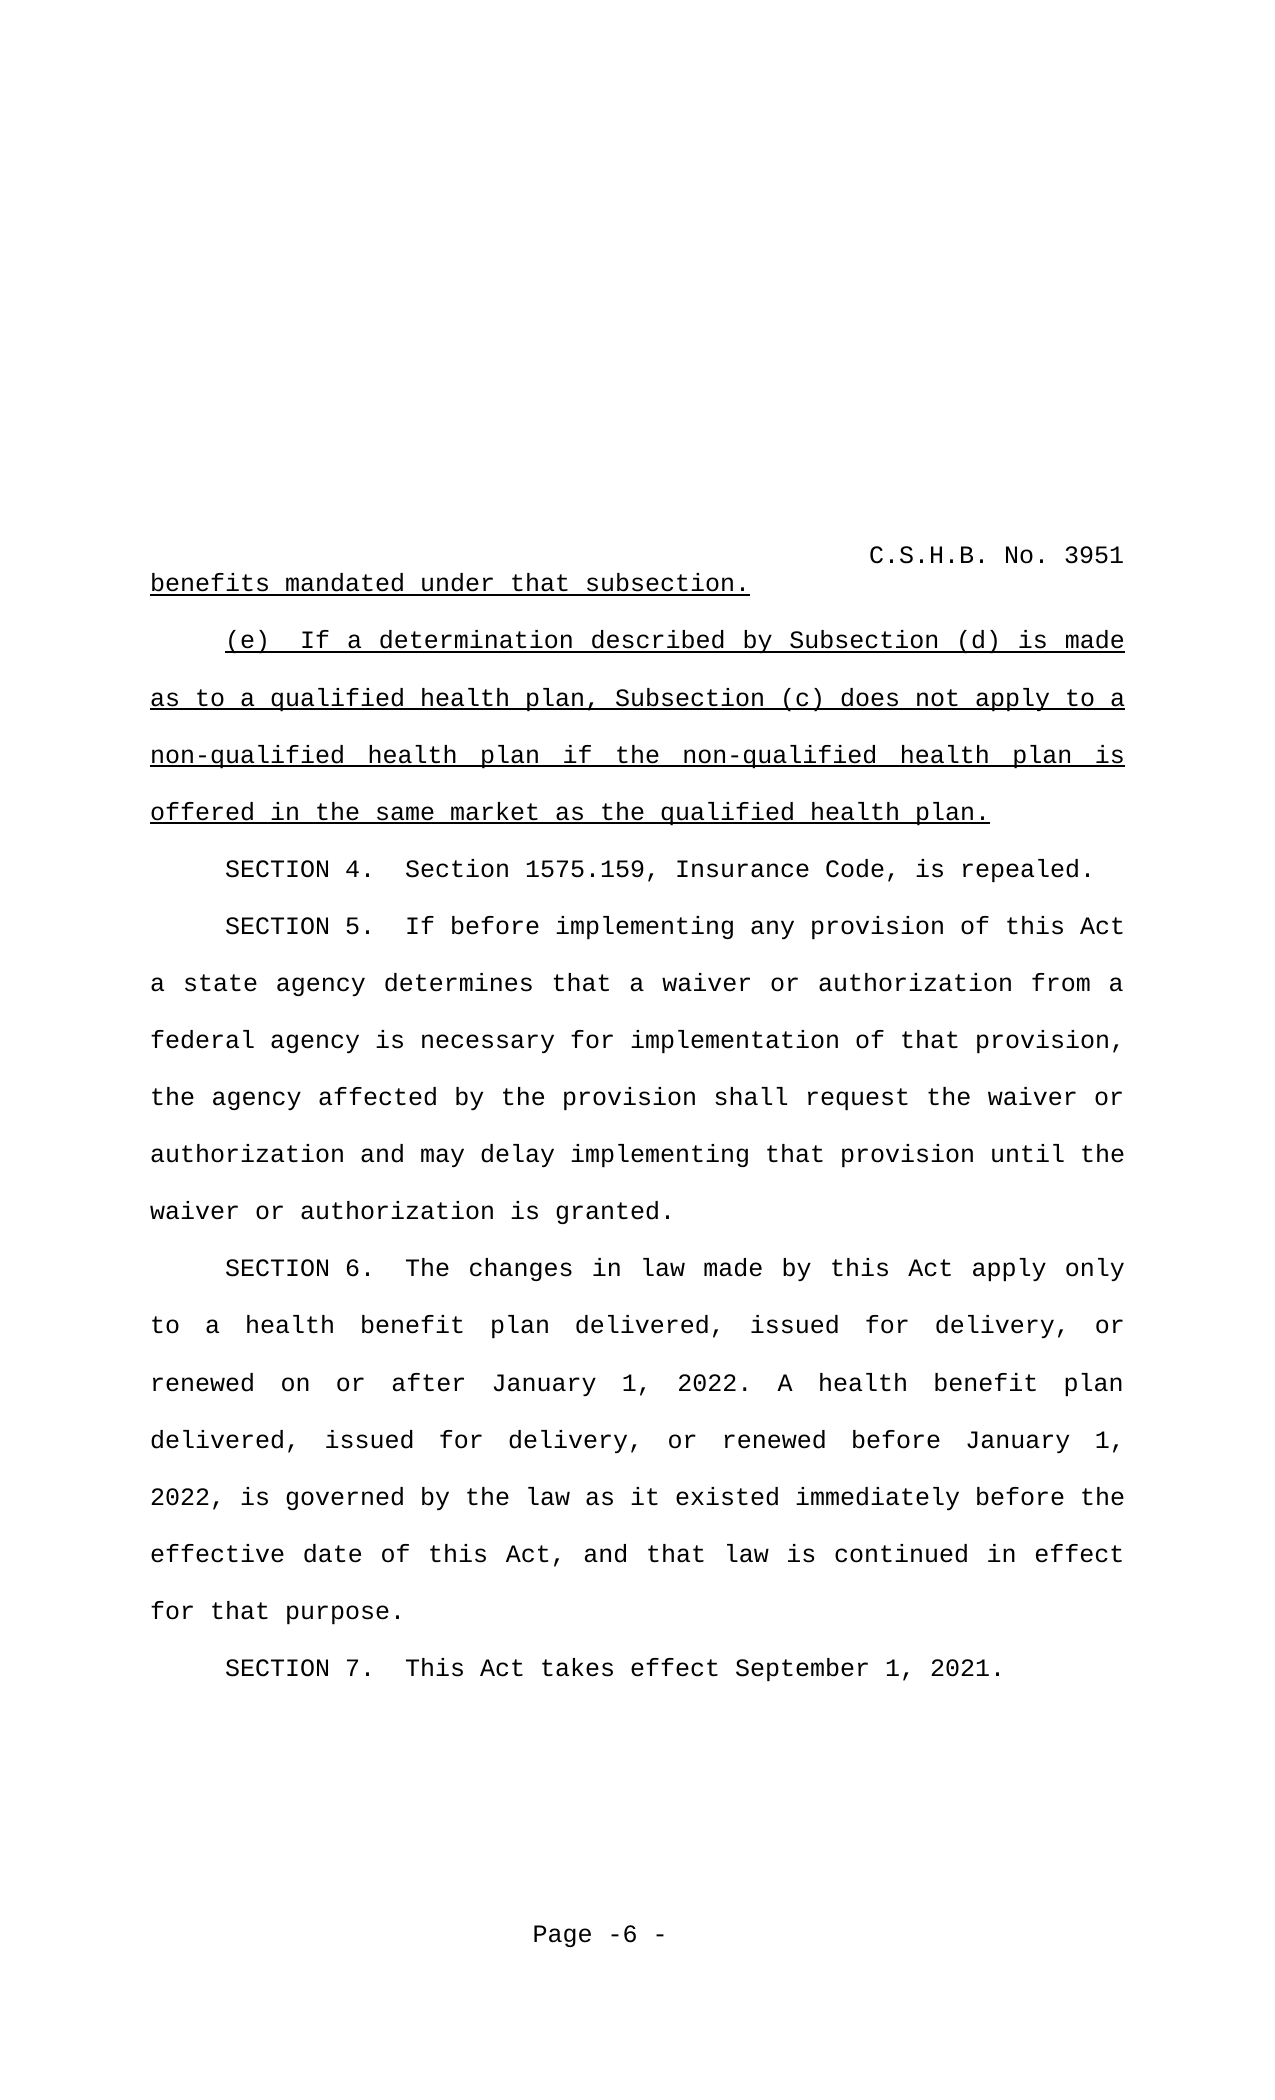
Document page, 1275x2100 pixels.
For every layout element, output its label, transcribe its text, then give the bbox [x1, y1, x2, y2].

text SECTION 6. The changes in law made by this Act apply only to a health benefit plan delivered, issued for delivery, or renewed on or after January 1, 2022. A health benefit plan delivered, issued for delivery, or renewed before January 1, 2022, is governed by the law as it existed immediately before the effective date of this Act, and that law is continued in effect for that purpose. [150, 1256, 1125, 1627]
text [150, 571, 1125, 599]
text (e) If a determination described by Subsection (d) is made as to a qualified health plan, Subsection (c) does not apply to a non-qualified health plan if the non-qualified health plan is offered in the same market as the qualified health plan. [150, 767, 1125, 828]
text SECTION 4. Section 1575.159, Insurance Code, is repealed. [150, 856, 1125, 885]
text SECTION 5. If before implementing any provision of this Act a state agency determines that a waiver or authorization from a federal agency is necessary for implementation of that provision, the agency affected by the provision shall request the waiver or authorization and may delay implementing that provision until the waiver or authorization is granted. [150, 913, 1125, 1227]
text SECTION 7. This Act takes effect September 1, 2021. [150, 1655, 1125, 1684]
text (e) If a determination described by Subsection (d) is made as to a qualified health plan, Subsection (c) does not apply to a non-qualified health plan if the non-qualified health plan is offered in the same market as the qualified health plan. [150, 710, 1125, 765]
text (e) If a determination described by Subsection (d) is made as to a qualified health plan, Subsection (c) does not apply to a non-qualified health plan if the non-qualified health plan is offered in the same market as the qualified health plan. [150, 628, 1125, 708]
